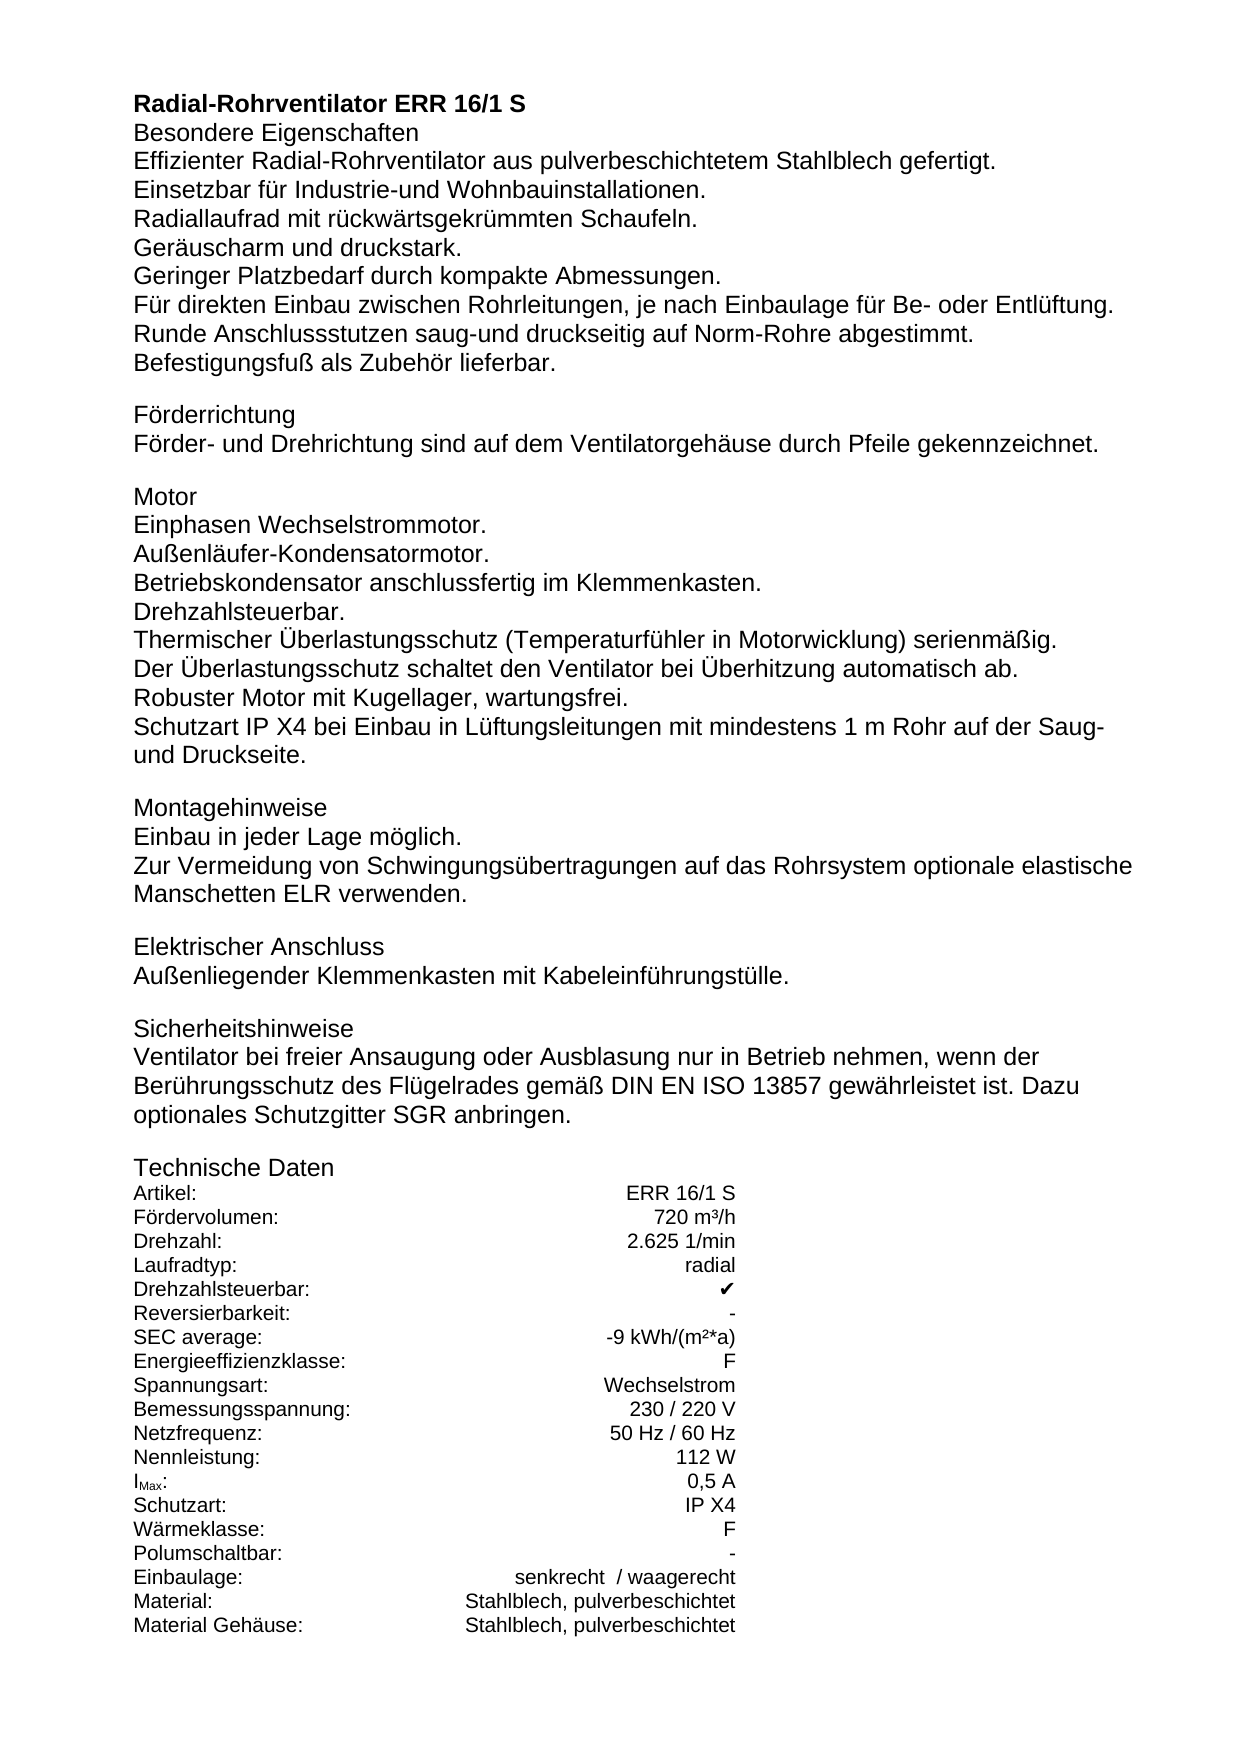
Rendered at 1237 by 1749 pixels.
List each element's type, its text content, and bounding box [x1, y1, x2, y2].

table_cell 2.625 1/min [434, 1229, 747, 1253]
text Zur Vermeidung von Schwingungsübertragungen auf das Rohrsystem optionale elastische Manschetten ELR verwenden. [133, 851, 1148, 908]
text Runde Anschlussstutzen saug-und druckseitig auf Norm-Rohre abgestimmt. [133, 319, 1148, 347]
text Einphasen Wechselstrommotor. [133, 510, 1148, 539]
table_cell Laufradtyp: [122, 1253, 434, 1277]
text Außenläufer-Kondensatormotor. [133, 539, 1148, 568]
table_cell F [434, 1349, 747, 1373]
table_cell Einbaulage: [122, 1565, 434, 1588]
table_header Artikel: [122, 1181, 434, 1205]
table_cell Energieeffizienzklasse: [122, 1349, 434, 1373]
text Drehzahlsteuerbar. [133, 597, 1148, 625]
text Einbau in jeder Lage möglich. [133, 822, 1148, 851]
table_cell Fördervolumen: [122, 1205, 434, 1229]
table_cell Reversierbarkeit: [122, 1301, 434, 1325]
text Radiallaufrad mit rückwärtsgekrümmten Schaufeln. [133, 204, 1148, 232]
text Betriebskondensator anschlussfertig im Klemmenkasten. [133, 568, 1148, 597]
table_cell Schutzart: [122, 1493, 434, 1517]
text Der Überlastungsschutz schaltet den Ventilator bei Überhitzung automatisch ab. [133, 654, 1148, 683]
table_cell Stahlblech, pulverbeschichtet [434, 1613, 747, 1636]
table_cell - [434, 1301, 747, 1325]
table_cell Bemessungsspannung: [122, 1397, 434, 1421]
text Elektrischer Anschluss [133, 932, 1148, 961]
text Montagehinweise [133, 793, 1148, 822]
text Außenliegender Klemmenkasten mit Kabeleinführungstülle. [133, 961, 1148, 989]
text Motor [133, 482, 1148, 510]
table_cell Netzfrequenz: [122, 1421, 434, 1445]
table_cell Wärmeklasse: [122, 1517, 434, 1541]
table_cell 230 / 220 V [434, 1397, 747, 1421]
table_cell 112 W [434, 1445, 747, 1469]
table_cell -9 kWh/(m²*a) [434, 1325, 747, 1349]
table_cell SEC average: [122, 1325, 434, 1349]
table_cell Material: [122, 1589, 434, 1612]
text Einsetzbar für Industrie-und Wohnbauinstallationen. [133, 175, 1148, 204]
text Befestigungsfuß als Zubehör lieferbar. [133, 347, 1148, 376]
text Technische Daten [133, 1152, 1148, 1181]
text Geräuscharm und druckstark. [133, 232, 1148, 261]
table_cell F [434, 1517, 747, 1541]
table_cell Wechselstrom [434, 1373, 747, 1397]
text Geringer Platzbedarf durch kompakte Abmessungen. [133, 261, 1148, 290]
text Schutzart IP X4 bei Einbau in Lüftungsleitungen mit mindestens 1 m Rohr auf der Saug- und Druckseite. [133, 712, 1148, 769]
table_header ERR 16/1 S [434, 1181, 747, 1205]
table_cell 0,5 A [434, 1469, 747, 1493]
text Radial-Rohrventilator ERR 16/1 S [133, 89, 1148, 117]
text Für direkten Einbau zwischen Rohrleitungen, je nach Einbaulage für Be- oder Entlüftung. [133, 290, 1148, 319]
text Thermischer Überlastungsschutz (Temperaturfühler in Motorwicklung) serienmäßig. [133, 625, 1148, 654]
table_cell IMax: [122, 1469, 434, 1493]
table_cell Nennleistung: [122, 1445, 434, 1469]
table_cell IP X4 [434, 1493, 747, 1517]
text Besondere Eigenschaften [133, 117, 1148, 146]
table_cell 50 Hz / 60 Hz [434, 1421, 747, 1445]
table_cell Stahlblech, pulverbeschichtet [434, 1589, 747, 1612]
table_cell radial [434, 1253, 747, 1277]
text Sicherheitshinweise [133, 1013, 1148, 1042]
table_cell Material Gehäuse: [122, 1613, 434, 1636]
text Ventilator bei freier Ansaugung oder Ausblasung nur in Betrieb nehmen, wenn der Berührungsschutz des Flügelrades gemäß DIN EN ISO 13857 gewährleistet ist. Dazu optionales Schutzgitter SGR anbringen. [133, 1042, 1148, 1128]
text Förder- und Drehrichtung sind auf dem Ventilatorgehäuse durch Pfeile gekennzeichnet. [133, 429, 1148, 458]
text Förderrichtung [133, 400, 1148, 429]
table_cell senkrecht / waagerecht [434, 1565, 747, 1588]
table_cell Drehzahlsteuerbar: [122, 1277, 434, 1301]
table_cell 720 m³/h [434, 1205, 747, 1229]
table_cell - [434, 1541, 747, 1564]
table_cell Polumschaltbar: [122, 1541, 434, 1564]
table_cell ✔ [434, 1277, 747, 1301]
table_cell Spannungsart: [122, 1373, 434, 1397]
text Effizienter Radial-Rohrventilator aus pulverbeschichtetem Stahlblech gefertigt. [133, 146, 1148, 175]
table_cell Drehzahl: [122, 1229, 434, 1253]
text Robuster Motor mit Kugellager, wartungsfrei. [133, 683, 1148, 712]
